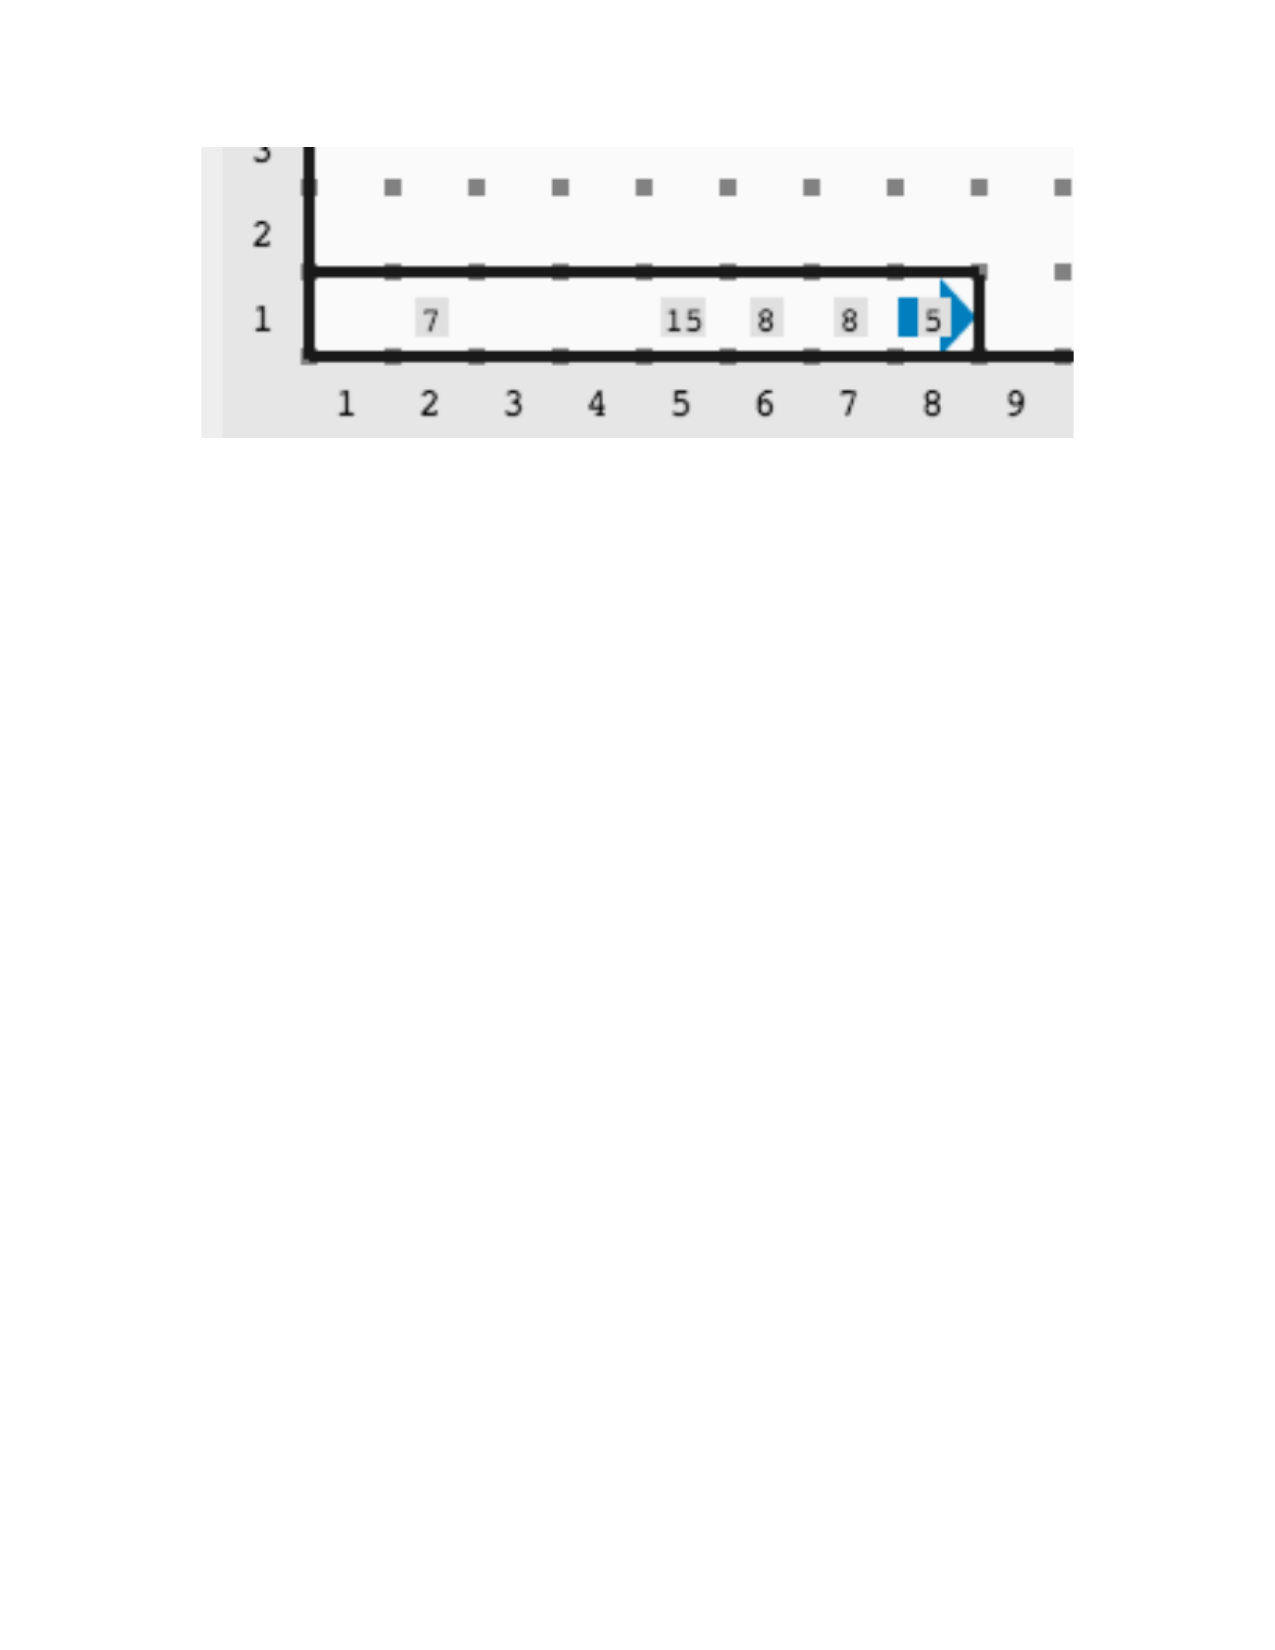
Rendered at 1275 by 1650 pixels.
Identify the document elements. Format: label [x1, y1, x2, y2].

picture [201, 147, 1074, 438]
